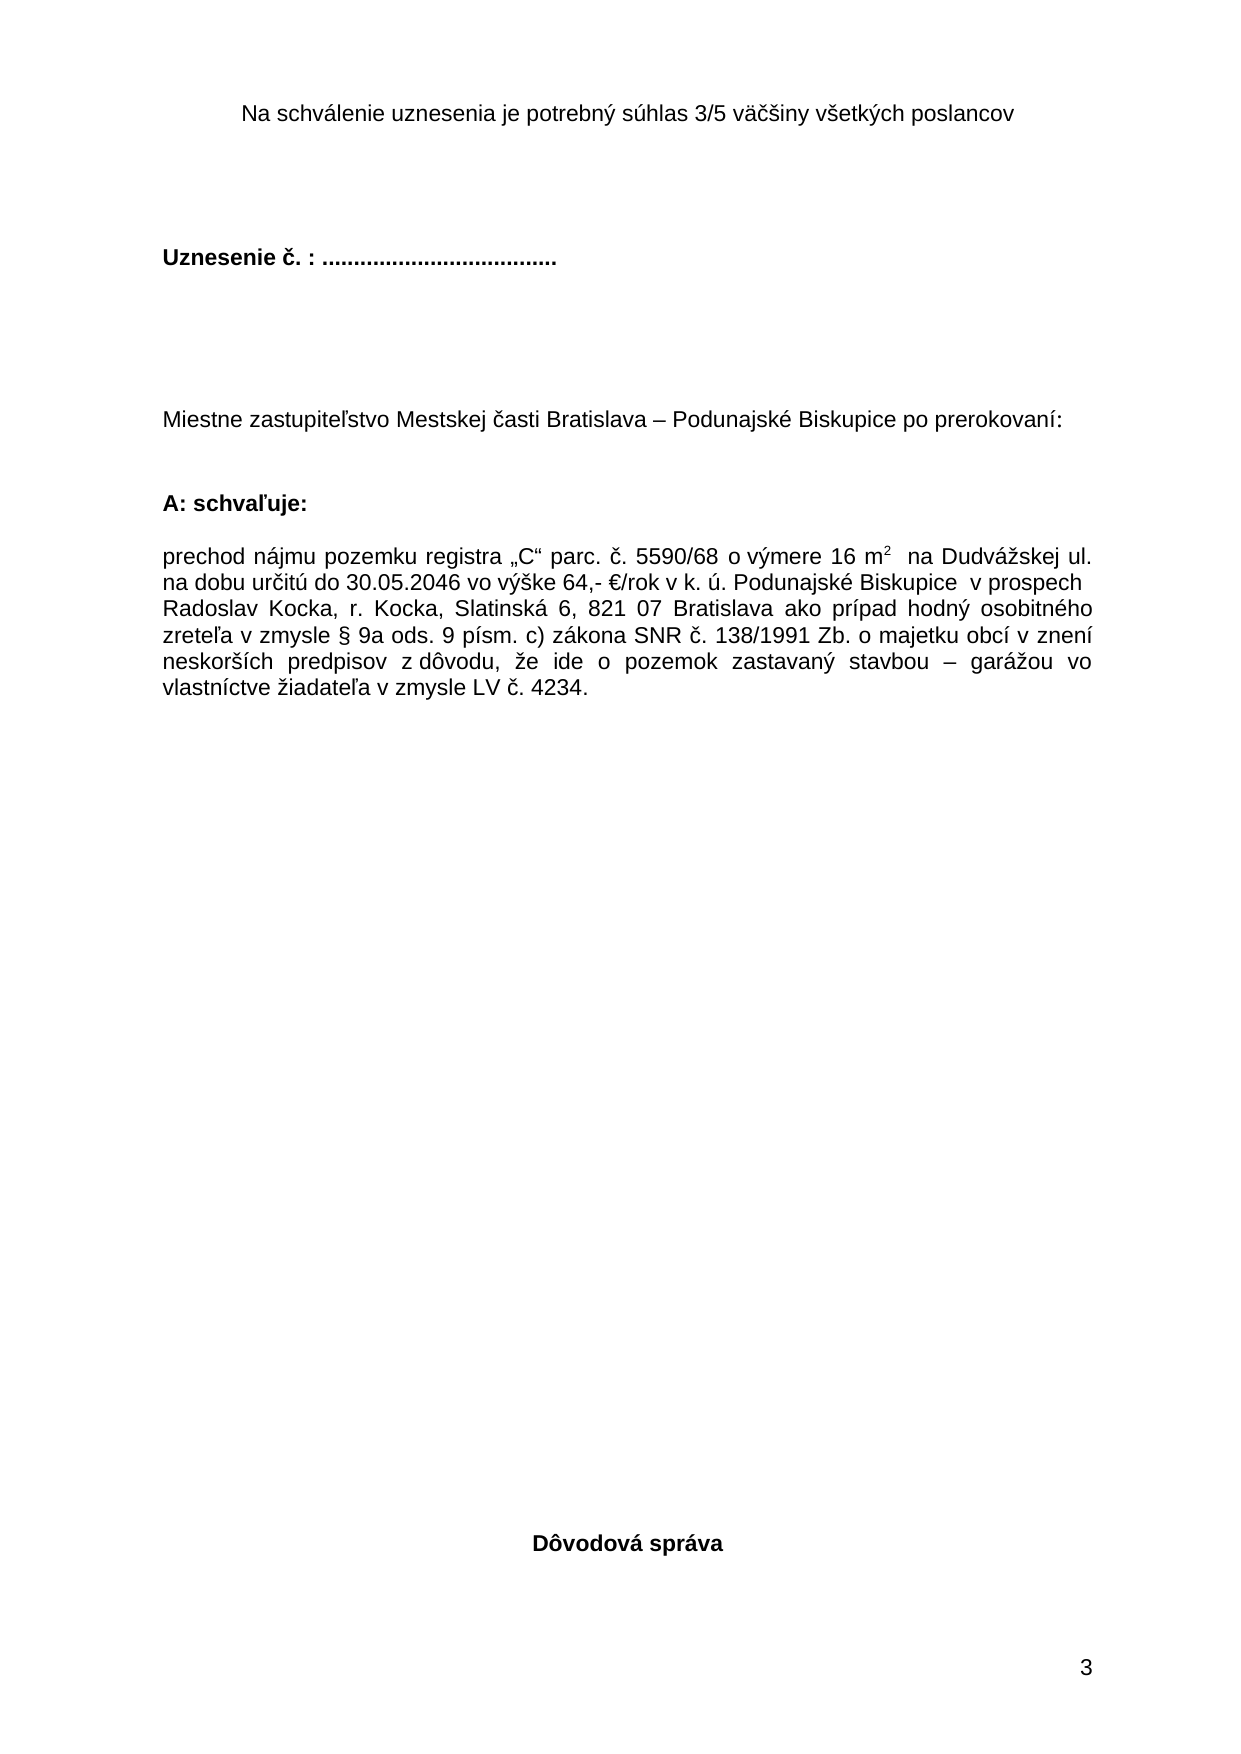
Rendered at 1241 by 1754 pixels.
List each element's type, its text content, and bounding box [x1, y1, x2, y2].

text Miestne zastupiteľstvo Mestskej časti Bratislava – Podunajské Biskupice po prerokovaní: [162, 404, 1093, 432]
text Dôvodová správa [162, 1530, 1093, 1556]
text Radoslav Kocka, r. Kocka, Slatinská 6, 821 07 Bratislava ako prípad hodný osobitného zreteľa v zmysle § 9a ods. 9 písm. c) zákona SNR č. 138/1991 Zb. o majetku obcí v znení neskorších predpisov z dôvodu, že ide o pozemok zastavaný stavbou – garážou vo vlastníctve žiadateľa v zmysle LV č. 4234. [162, 595, 1093, 701]
text prechod nájmu pozemku registra „C“ parc. č. 5590/68 o výmere 16 m2 na Dudvážskej ul. na dobu určitú do 30.05.2046 vo výške 64,- €/rok v k. ú. Podunajské Biskupice v prospech [162, 543, 1093, 595]
text Na schválenie uznesenia je potrebný súhlas 3/5 väčšiny všetkých poslancov [162, 100, 1093, 126]
text Uznesenie č. : ..................................... [162, 243, 1093, 270]
subtitle A: schvaľuje: [162, 490, 1093, 516]
